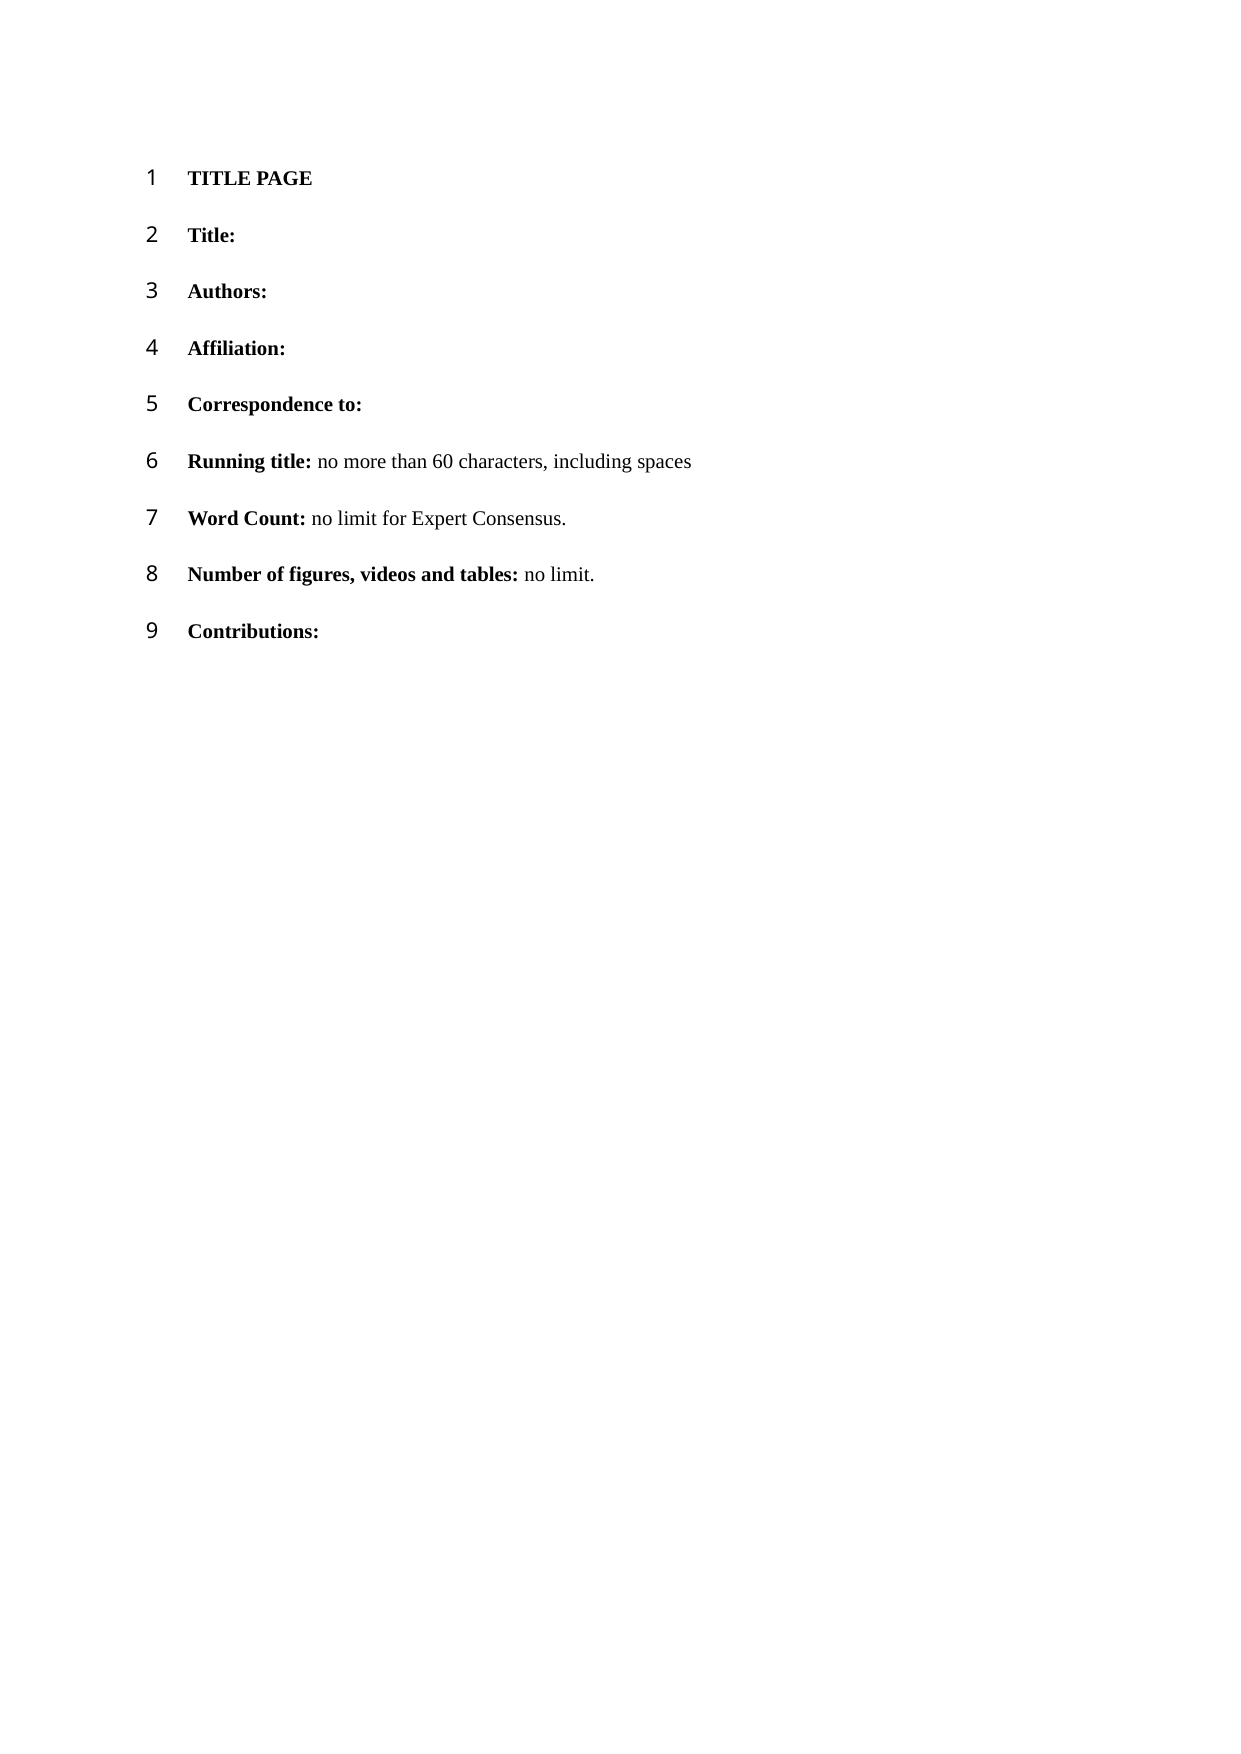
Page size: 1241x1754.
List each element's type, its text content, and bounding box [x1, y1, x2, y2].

text Contributions: [187, 614, 1053, 647]
text Number of figures, videos and tables: no limit. [187, 558, 1053, 590]
text Title: [187, 218, 1053, 251]
text Authors: [187, 275, 1053, 308]
text Correspondence to: [187, 388, 1053, 421]
text Running title: no more than 60 characters, including spaces [187, 445, 1053, 477]
text Word Count: no limit for Expert Consensus. [187, 501, 1053, 534]
text TITLE PAGE [187, 162, 1053, 194]
text Affiliation: [187, 332, 1053, 364]
